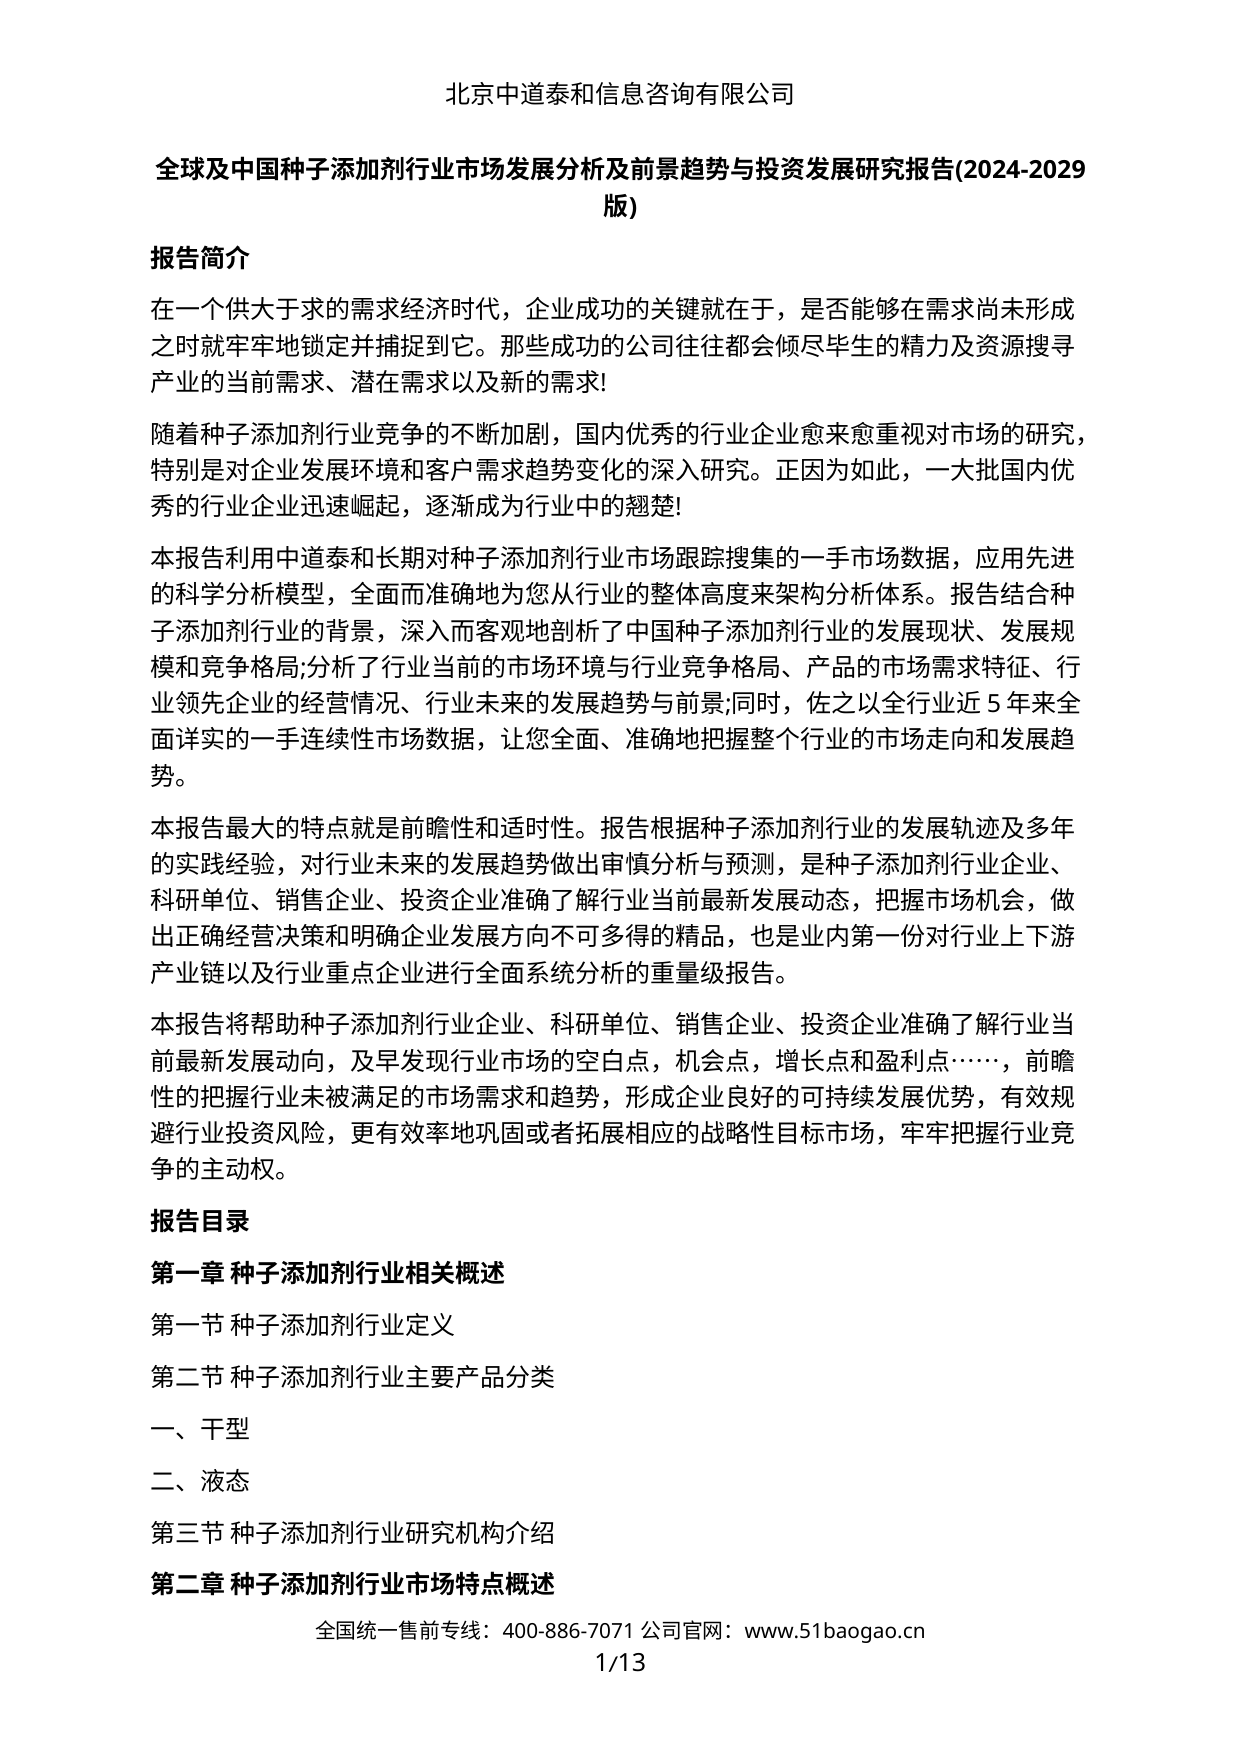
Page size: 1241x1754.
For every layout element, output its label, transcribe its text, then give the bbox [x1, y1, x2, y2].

text 第三节 种子添加剂行业研究机构介绍 [150, 1513, 1090, 1549]
text 随着种子添加剂行业竞争的不断加剧，国内优秀的行业企业愈来愈重视对市场的研究，特别是对企业发展环境和客户需求趋势变化的深入研究。正因为如此，一大批国内优秀的行业企业迅速崛起，逐渐成为行业中的翘楚! [150, 414, 1090, 523]
text 在一个供大于求的需求经济时代，企业成功的关键就在于，是否能够在需求尚未形成之时就牢牢地锁定并捕捉到它。那些成功的公司往往都会倾尽毕生的精力及资源搜寻产业的当前需求、潜在需求以及新的需求! [150, 290, 1090, 399]
text 本报告将帮助种子添加剂行业企业、科研单位、销售企业、投资企业准确了解行业当前最新发展动向，及早发现行业市场的空白点，机会点，增长点和盈利点……，前瞻性的把握行业未被满足的市场需求和趋势，形成企业良好的可持续发展优势，有效规避行业投资风险，更有效率地巩固或者拓展相应的战略性目标市场，牢牢把握行业竞争的主动权。 [150, 1005, 1090, 1186]
text 第一章 种子添加剂行业相关概述 [150, 1254, 1090, 1290]
text 第二章 种子添加剂行业市场特点概述 [150, 1565, 1090, 1601]
text 报告目录 [150, 1202, 1090, 1238]
text 本报告利用中道泰和长期对种子添加剂行业市场跟踪搜集的一手市场数据，应用先进的科学分析模型，全面而准确地为您从行业的整体高度来架构分析体系。报告结合种子添加剂行业的背景，深入而客观地剖析了中国种子添加剂行业的发展现状、发展规模和竞争格局;分析了行业当前的市场环境与行业竞争格局、产品的市场需求特征、行业领先企业的经营情况、行业未来的发展趋势与前景;同时，佐之以全行业近5年来全面详实的一手连续性市场数据，让您全面、准确地把握整个行业的市场走向和发展趋势。 [150, 539, 1090, 792]
text 报告简介 [150, 238, 1090, 274]
text 本报告最大的特点就是前瞻性和适时性。报告根据种子添加剂行业的发展轨迹及多年的实践经验，对行业未来的发展趋势做出审慎分析与预测，是种子添加剂行业企业、科研单位、销售企业、投资企业准确了解行业当前最新发展动态，把握市场机会，做出正确经营决策和明确企业发展方向不可多得的精品，也是业内第一份对行业上下游产业链以及行业重点企业进行全面系统分析的重量级报告。 [150, 808, 1090, 989]
text 第一节 种子添加剂行业定义 [150, 1306, 1090, 1342]
text 全球及中国种子添加剂行业市场发展分析及前景趋势与投资发展研究报告(2024-2029版) [150, 150, 1090, 222]
text 一、干型 [150, 1409, 1090, 1446]
text 二、液态 [150, 1461, 1090, 1497]
text 第二节 种子添加剂行业主要产品分类 [150, 1357, 1090, 1394]
